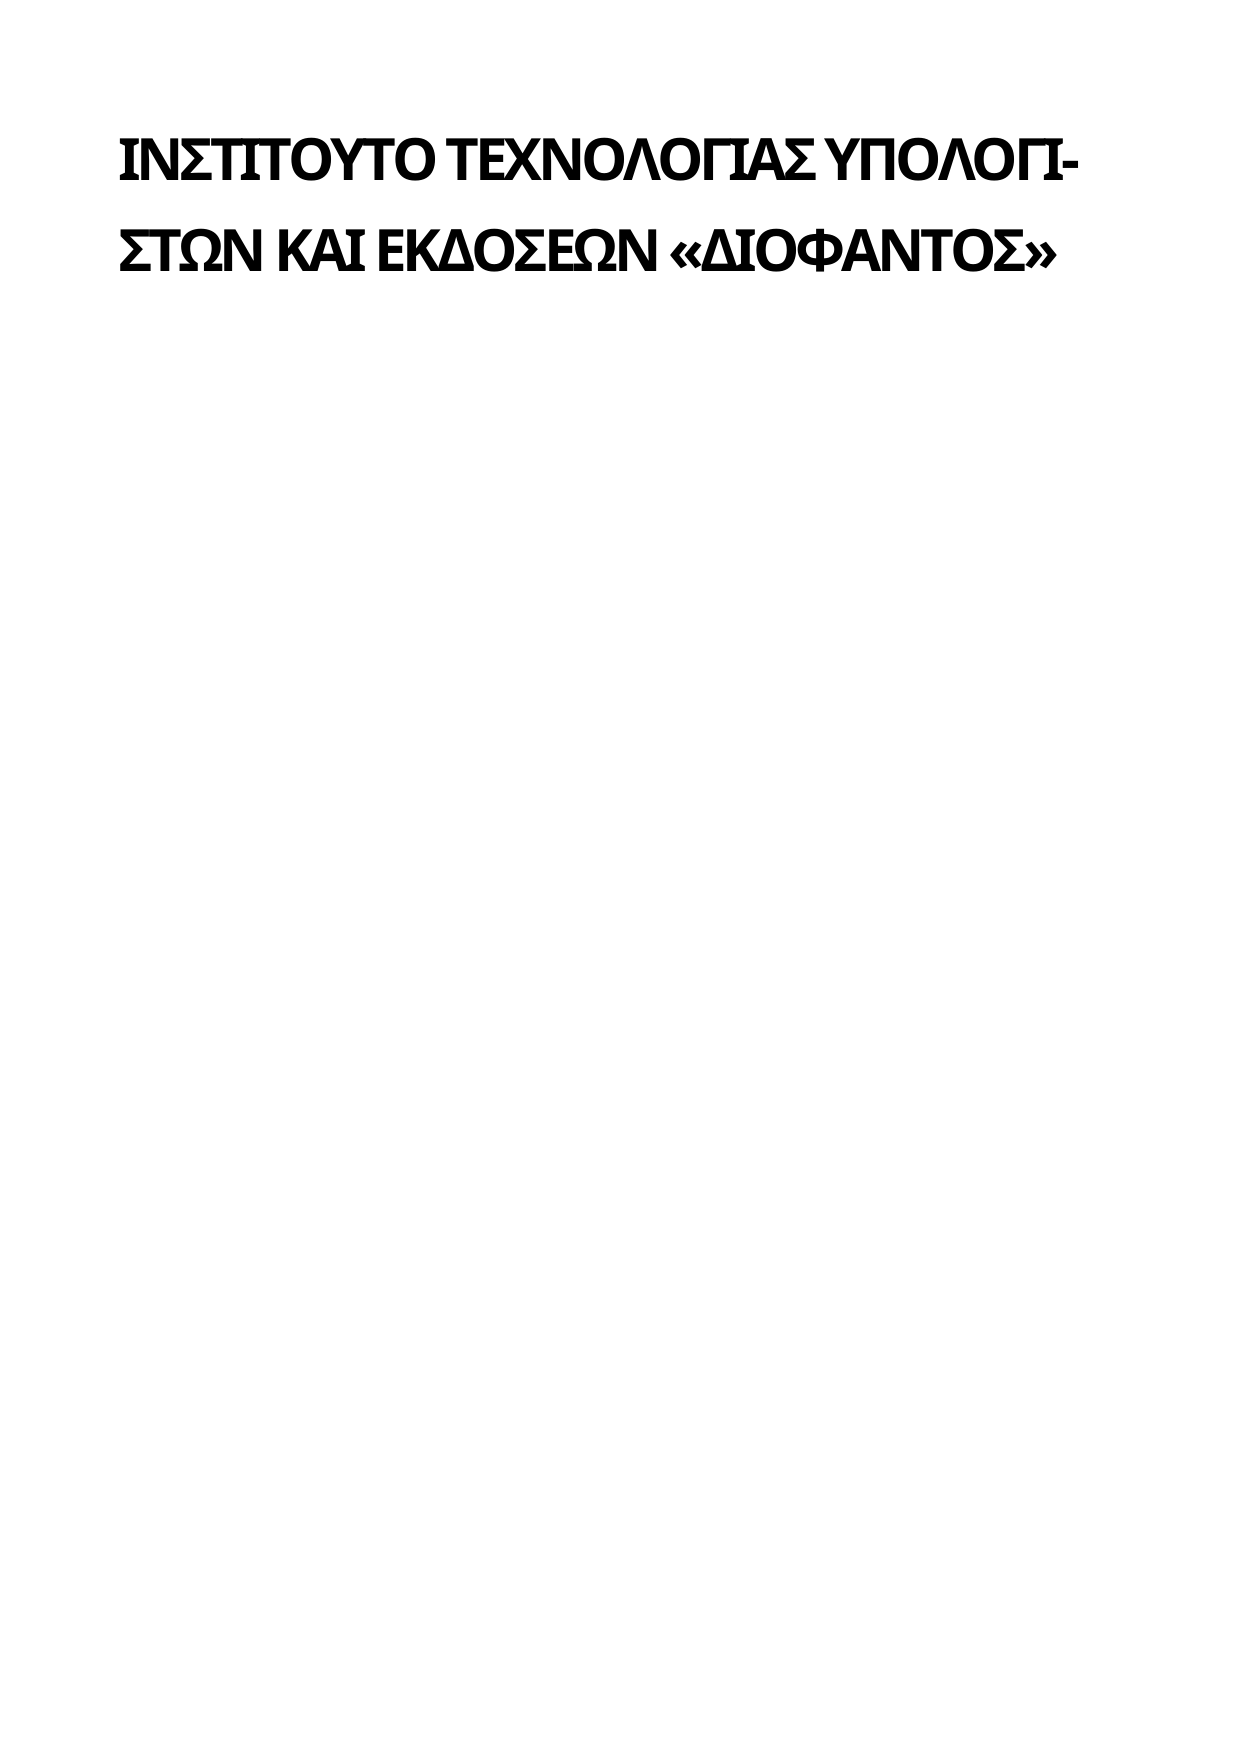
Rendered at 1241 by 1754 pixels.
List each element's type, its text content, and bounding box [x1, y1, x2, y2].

text ΙΝΣΤΙΤΟΥΤΟ ΤΕΧΝΟΛΟΓΙΑΣ ΥΠΟΛΟΓΙ-ΣΤΩΝ ΚΑΙ ΕΚΔΟΣΕΩΝ «ΔΙΟΦΑΝΤΟΣ» [118, 118, 1122, 289]
